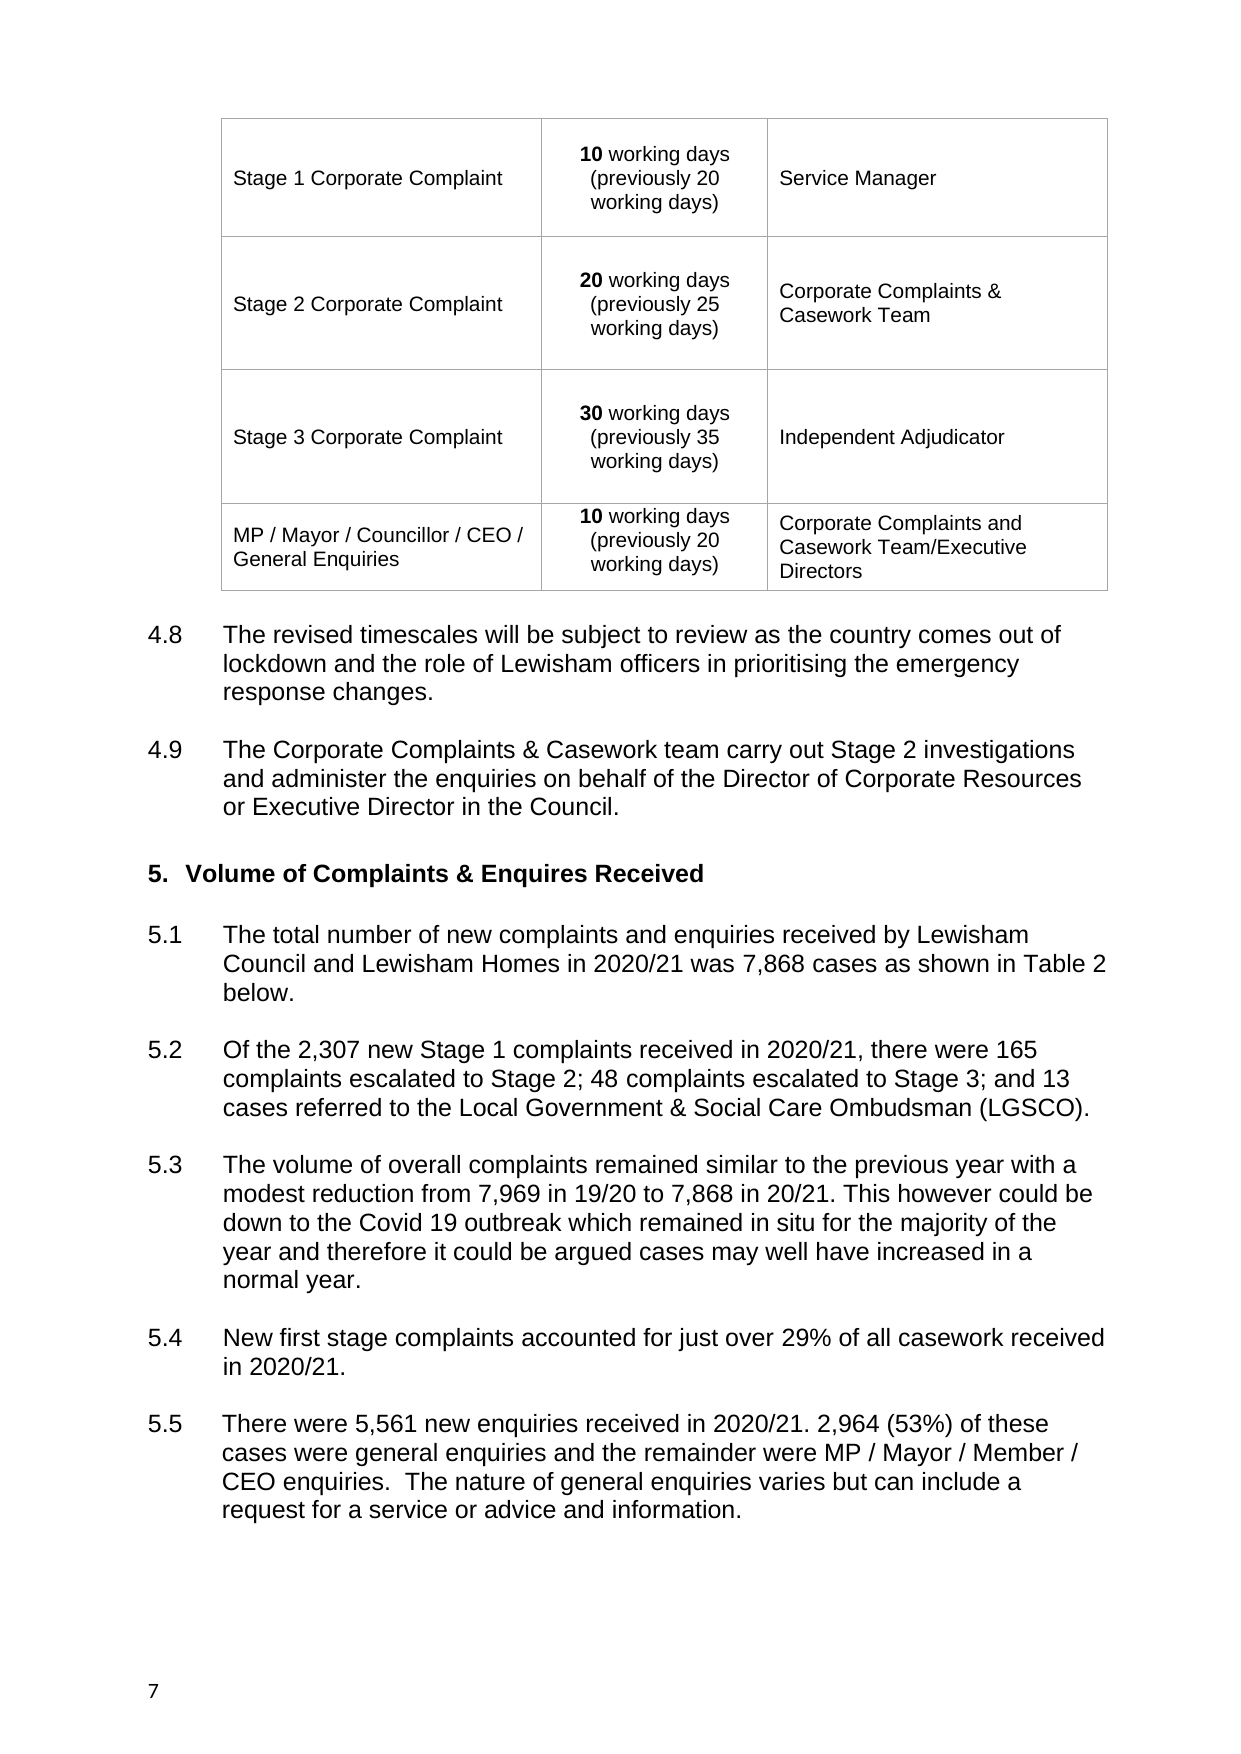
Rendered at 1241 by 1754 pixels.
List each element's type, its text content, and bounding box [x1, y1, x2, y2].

table_cell Stage 3 Corporate Complaint [222, 370, 541, 503]
table_cell 30 working days (previously 35 working days) [542, 370, 767, 503]
text 5.3 The volume of overall complaints remained similar to the previous year with a modest reduction from 7,969 in 19/20 to 7,868 in 20/21. This however could be down to the Covid 19 outbreak which remained in situ for the majority of the year and therefore it could be argued cases may well have increased in a normal year. [148, 1150, 1107, 1294]
text 5.2 Of the 2,307 new Stage 1 complaints received in 2020/21, there were 165 complaints escalated to Stage 2; 48 complaints escalated to Stage 3; and 13 cases referred to the Local Government & Social Care Ombudsman (LGSCO). [148, 1035, 1107, 1122]
table_cell 20 working days (previously 25 working days) [542, 237, 767, 369]
table_cell MP / Mayor / Councillor / CEO / General Enquiries [222, 504, 541, 590]
table_cell 10 working days (previously 20 working days) [542, 504, 767, 590]
text 5.1 The total number of new complaints and enquiries received by Lewisham Council and Lewisham Homes in 2020/21 was 7,868 cases as shown in Table 2 below. [148, 920, 1107, 1007]
text 4.9 The Corporate Complaints & Casework team carry out Stage 2 investigations and administer the enquiries on behalf of the Director of Corporate Resources or Executive Director in the Council. [148, 735, 1107, 821]
table_cell Stage 1 Corporate Complaint [222, 119, 541, 236]
text 5.4 New first stage complaints accounted for just over 29% of all casework received in 2020/21. [148, 1323, 1107, 1380]
text 4.8 The revised timescales will be subject to review as the country comes out of lockdown and the role of Lewisham officers in prioritising the emergency response changes. [148, 620, 1107, 706]
table_cell Corporate Complaints & Casework Team [768, 237, 1107, 369]
table_cell Corporate Complaints and Casework Team/Executive Directors [768, 504, 1107, 590]
table_cell Service Manager [768, 119, 1107, 236]
table_cell Independent Adjudicator [768, 370, 1107, 503]
text 5.5 There were 5,561 new enquiries received in 2020/21. 2,964 (53%) of these cases were general enquiries and the remainder were MP / Mayor / Member / CEO enquiries. The nature of general enquiries varies but can include a request for a service or advice and information. [148, 1409, 1107, 1524]
table_cell 10 working days (previously 20 working days) [542, 119, 767, 236]
subtitle Volume of Complaints & Enquires Received [148, 859, 1107, 887]
table_cell Stage 2 Corporate Complaint [222, 237, 541, 369]
